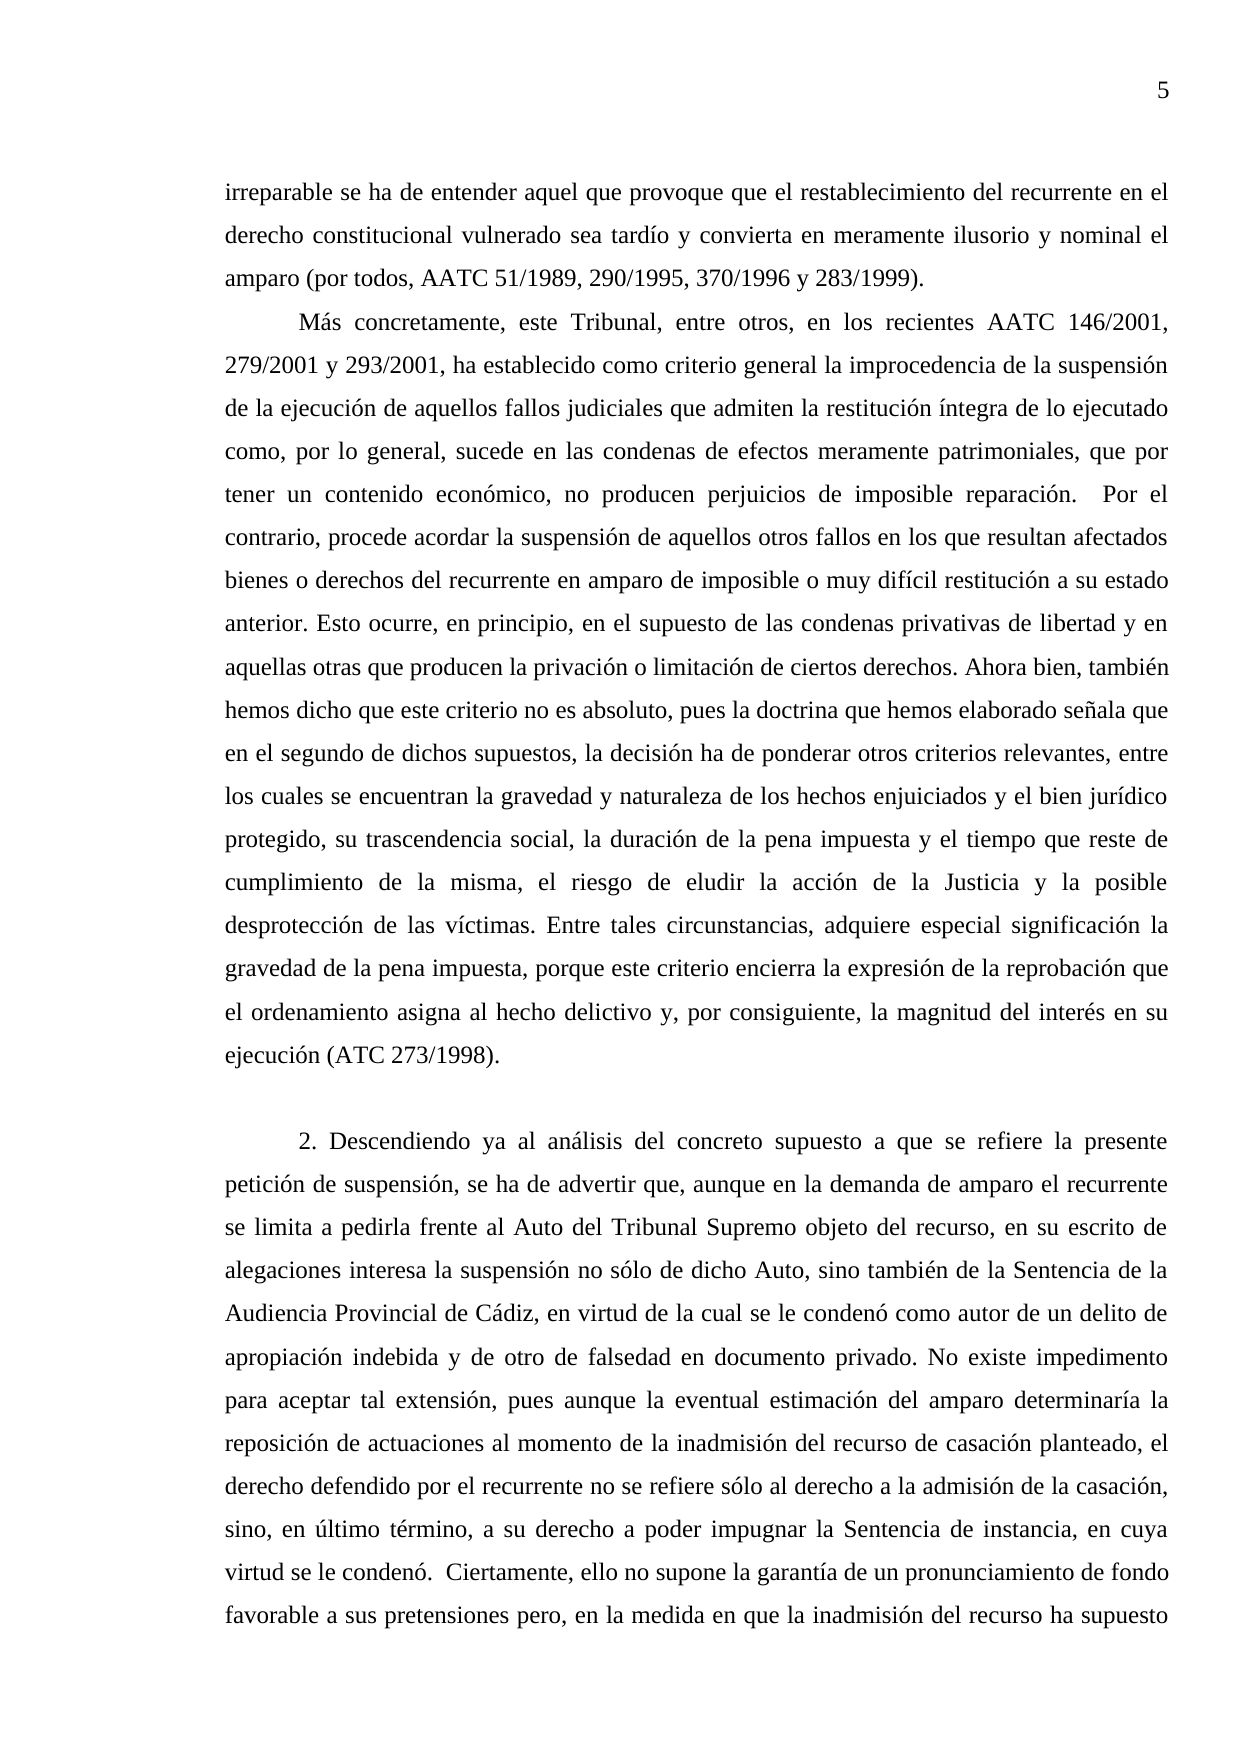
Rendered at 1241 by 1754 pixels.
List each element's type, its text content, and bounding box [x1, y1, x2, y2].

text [224, 177, 1169, 292]
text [224, 1126, 1169, 1629]
text Más concretamente, este Tribunal, entre otros, en los recientes AATC 146/2001, 279/2001 y 293/2001, ha establecido como criterio general la improcedencia de la suspensión de la ejecución de aquellos fallos judiciales que admiten la restitución íntegra de lo ejecutado como, por lo general, sucede en las condenas de efectos meramente patrimoniales, que por tener un contenido económico, no producen perjuicios de imposible reparación. Por el contrario, procede acordar la suspensión de aquellos otros fallos en los que resultan afectados bienes o derechos del recurrente en amparo de imposible o muy difícil restitución a su estado anterior. Esto ocurre, en principio, en el supuesto de las condenas privativas de libertad y en aquellas otras que producen la privación o limitación de ciertos derechos. Ahora bien, también hemos dicho que este criterio no es absoluto, pues la doctrina que hemos elaborado señala que en el segundo de dichos supuestos, la decisión ha de ponderar otros criterios relevantes, entre los cuales se encuentran la gravedad y naturaleza de los hechos enjuiciados y el bien jurídico protegido, su trascendencia social, la duración de la pena impuesta y el tiempo que reste de cumplimiento de la misma, el riesgo de eludir la acción de la Justicia y la posible desprotección de las víctimas. Entre tales circunstancias, adquiere especial significación la gravedad de la pena impuesta, porque este criterio encierra la expresión de la reprobación que el ordenamiento asigna al hecho delictivo y, por consiguiente, la magnitud del interés en su ejecución (ATC 273/1998). [224, 307, 1169, 1068]
